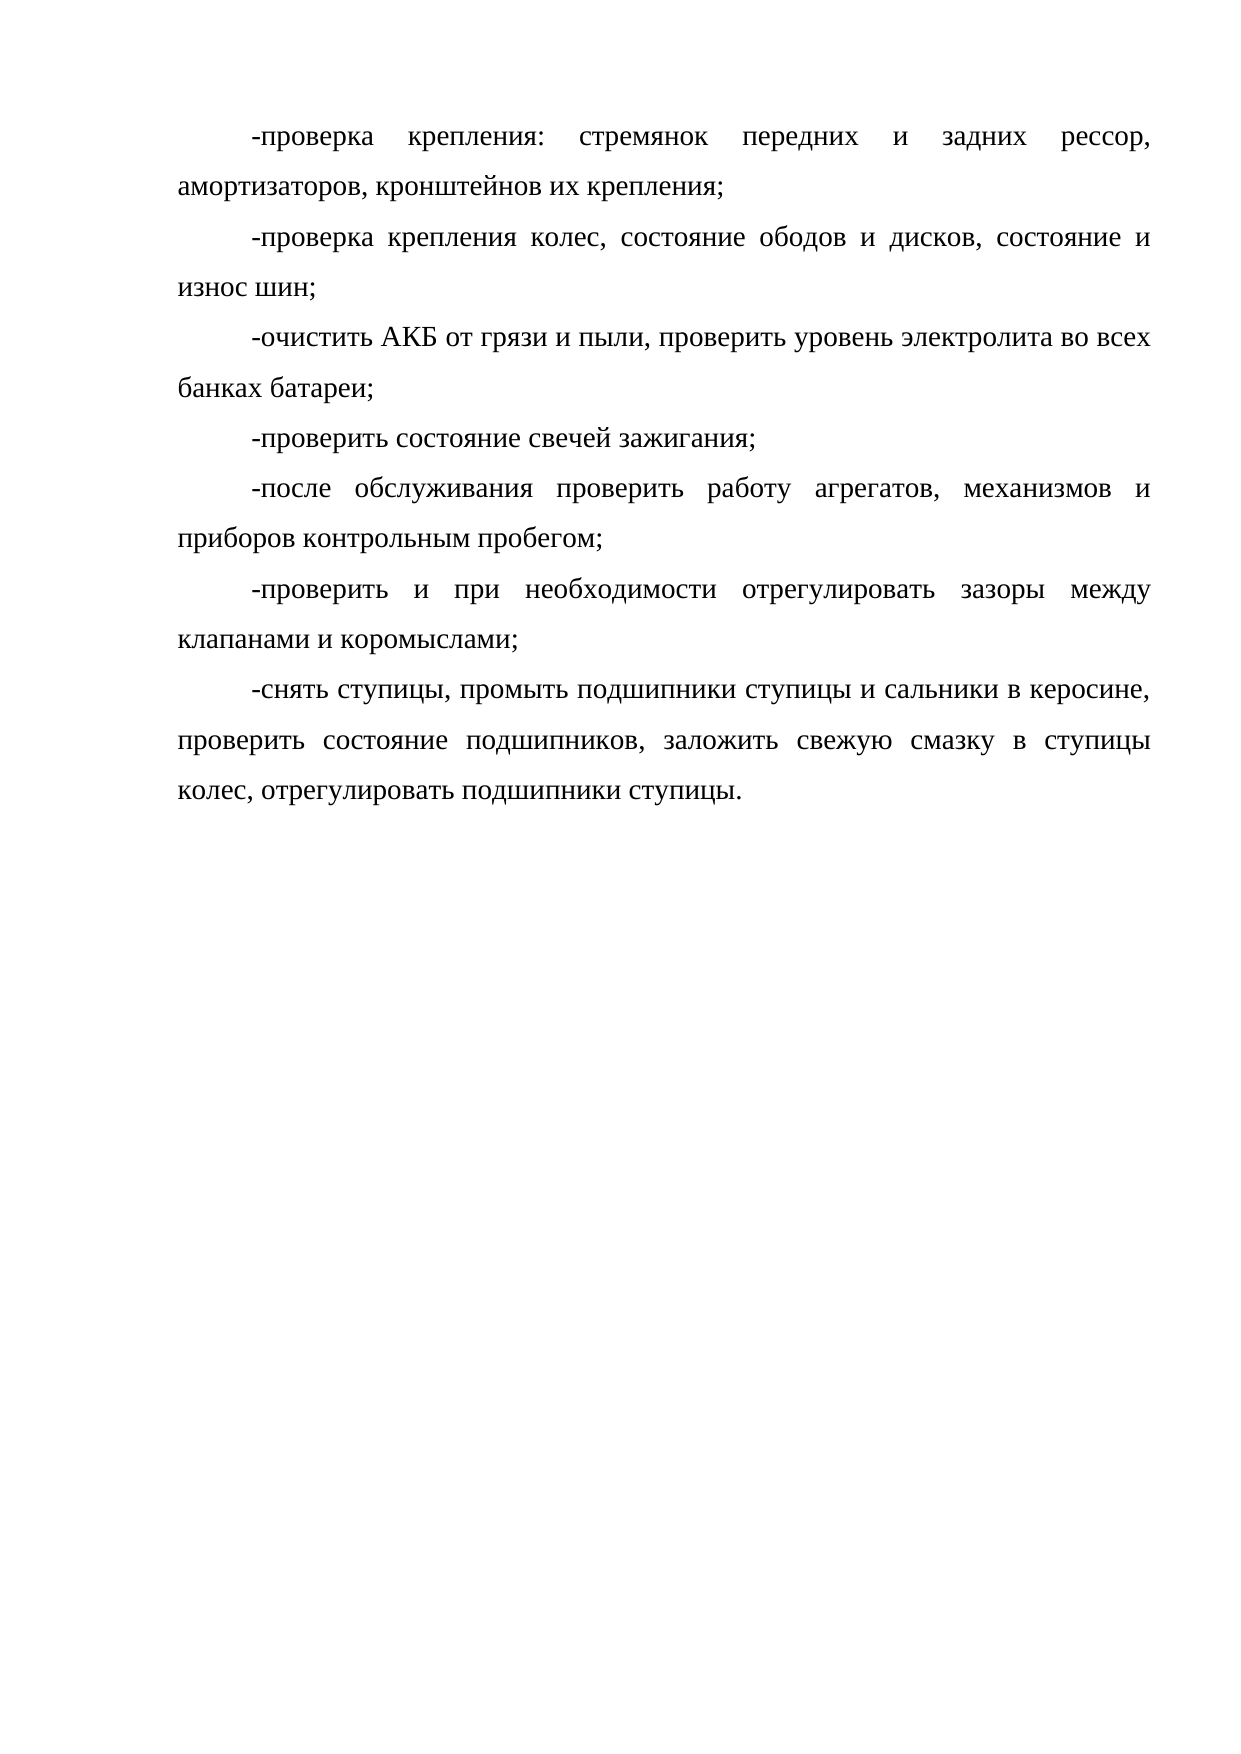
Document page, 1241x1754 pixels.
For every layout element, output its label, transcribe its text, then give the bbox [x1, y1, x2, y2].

text -снять ступицы, промыть подшипники ступицы и сальники в керосине, проверить состояние подшипников, заложить свежую смазку в ступицы колес, отрегулировать подшипники ступицы. [177, 672, 1152, 806]
text -проверка крепления: стремянок передних и задних рессор, амортизаторов, кронштейнов их крепления; [177, 118, 1152, 202]
text -очистить АКБ от грязи и пыли, проверить уровень электролита во всех банках батареи; [177, 319, 1152, 403]
text -проверка крепления колес, состояние ободов и дисков, состояние и износ шин; [177, 219, 1152, 303]
text -проверить и при необходимости отрегулировать зазоры между клапанами и коромыслами; [177, 571, 1152, 655]
text -проверить состояние свечей зажигания; [177, 420, 1152, 453]
text -после обслуживания проверить работу агрегатов, механизмов и приборов контрольным пробегом; [177, 470, 1152, 554]
